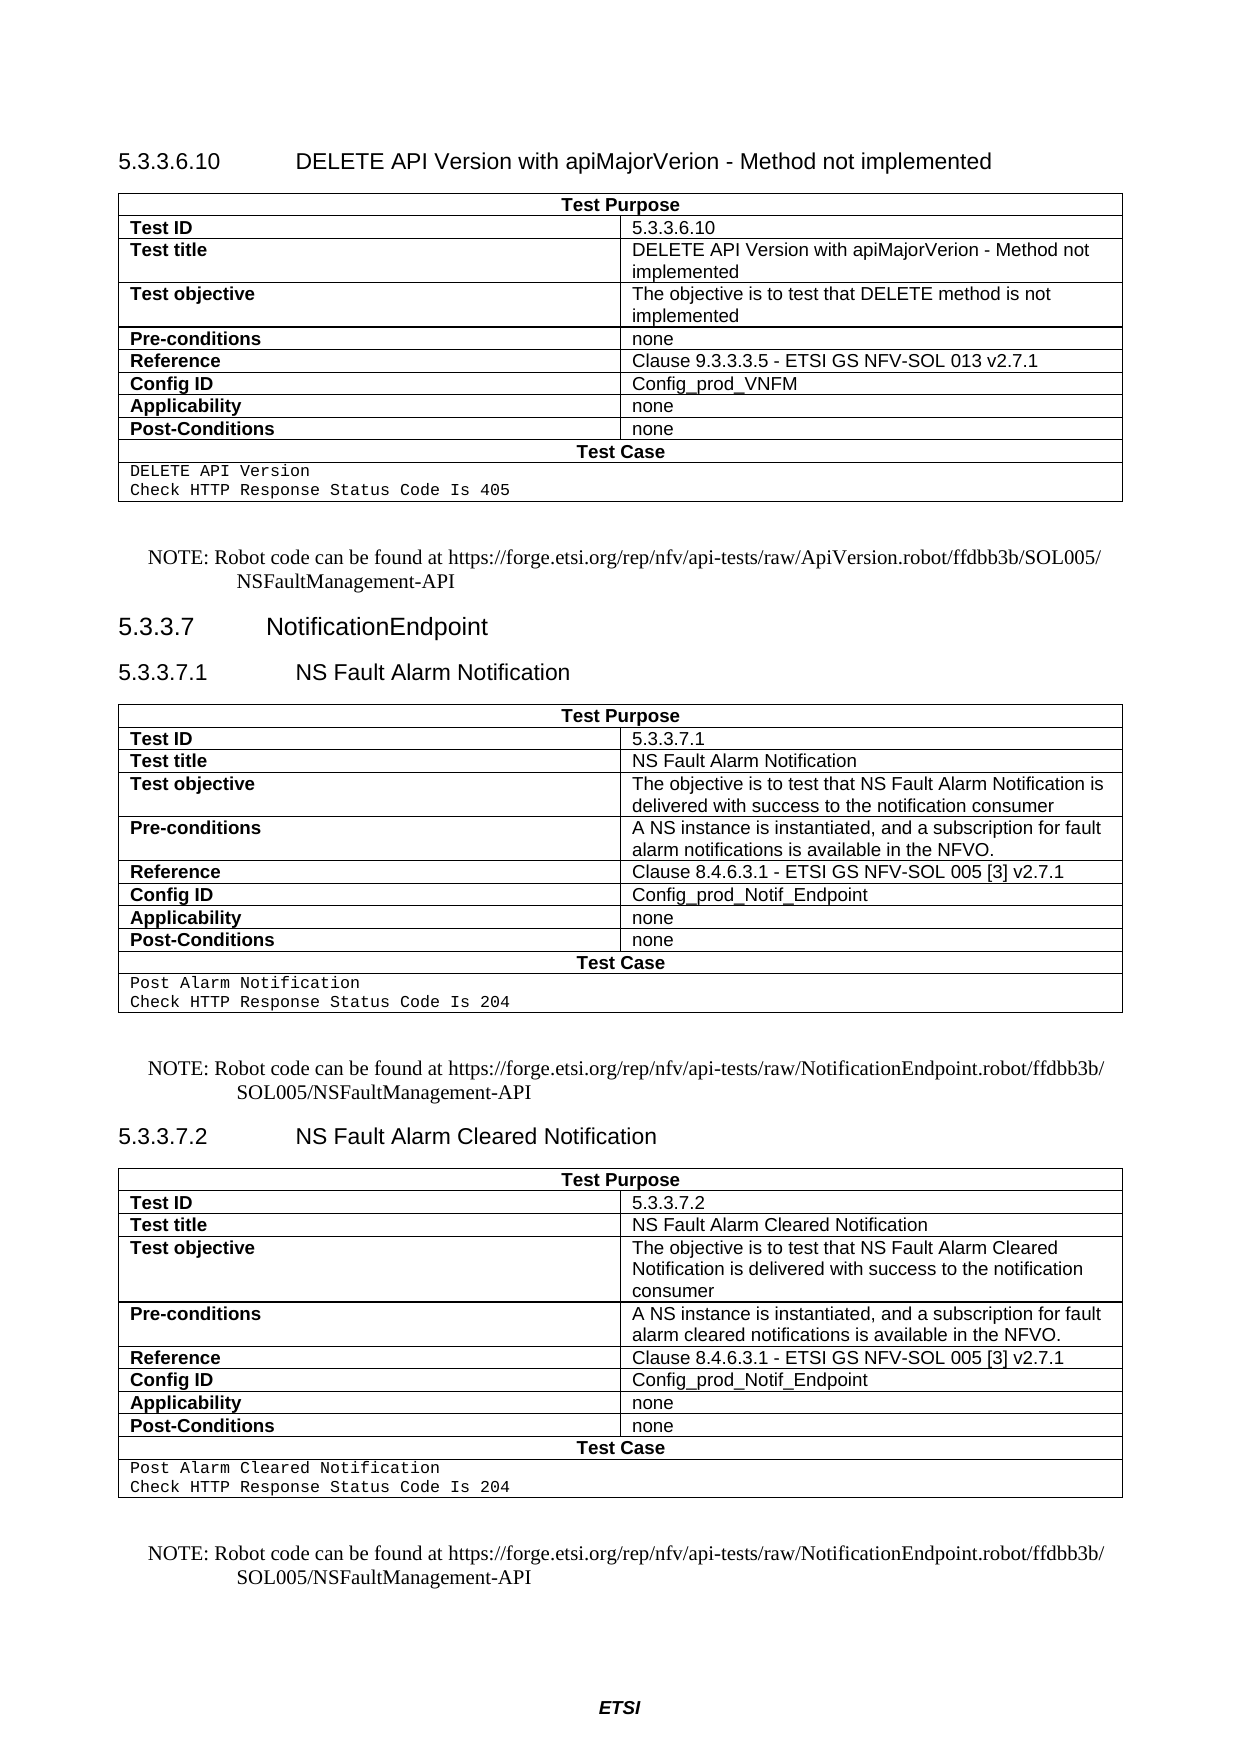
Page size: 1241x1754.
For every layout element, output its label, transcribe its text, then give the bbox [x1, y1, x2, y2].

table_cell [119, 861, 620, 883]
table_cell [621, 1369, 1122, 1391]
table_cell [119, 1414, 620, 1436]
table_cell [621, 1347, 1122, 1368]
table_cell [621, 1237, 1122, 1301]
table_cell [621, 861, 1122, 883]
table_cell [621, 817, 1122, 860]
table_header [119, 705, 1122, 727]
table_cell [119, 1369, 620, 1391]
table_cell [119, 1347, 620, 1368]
text NOTE: Robot code can be found at https://forge.etsi.org/rep/nfv/api-tests/raw/ApiVersion.robot/ffdbb3b/SOL005/NSFaultManagement-API [148, 544, 1122, 593]
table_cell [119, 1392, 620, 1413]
subtitle 5.3.3.7.1 NS Fault Alarm Notification [118, 659, 1122, 685]
subtitle 5.3.3.7 NotificationEndpoint [118, 611, 1122, 640]
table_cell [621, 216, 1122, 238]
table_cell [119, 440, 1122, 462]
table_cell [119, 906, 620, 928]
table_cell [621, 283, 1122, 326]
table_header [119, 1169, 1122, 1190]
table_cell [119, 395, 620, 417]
subtitle 5.3.3.6.10 DELETE API Version with apiMajorVerion - Method not implemented [118, 148, 1122, 174]
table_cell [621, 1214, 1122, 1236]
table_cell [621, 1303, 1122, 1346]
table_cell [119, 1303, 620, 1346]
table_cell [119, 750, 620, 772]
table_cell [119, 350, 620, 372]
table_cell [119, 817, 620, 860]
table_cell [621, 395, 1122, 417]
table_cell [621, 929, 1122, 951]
text NOTE: Robot code can be found at https://forge.etsi.org/rep/nfv/api-tests/raw/NotificationEndpoint.robot/ffdbb3b/SOL005/NSFaultManagement-API [148, 1541, 1122, 1589]
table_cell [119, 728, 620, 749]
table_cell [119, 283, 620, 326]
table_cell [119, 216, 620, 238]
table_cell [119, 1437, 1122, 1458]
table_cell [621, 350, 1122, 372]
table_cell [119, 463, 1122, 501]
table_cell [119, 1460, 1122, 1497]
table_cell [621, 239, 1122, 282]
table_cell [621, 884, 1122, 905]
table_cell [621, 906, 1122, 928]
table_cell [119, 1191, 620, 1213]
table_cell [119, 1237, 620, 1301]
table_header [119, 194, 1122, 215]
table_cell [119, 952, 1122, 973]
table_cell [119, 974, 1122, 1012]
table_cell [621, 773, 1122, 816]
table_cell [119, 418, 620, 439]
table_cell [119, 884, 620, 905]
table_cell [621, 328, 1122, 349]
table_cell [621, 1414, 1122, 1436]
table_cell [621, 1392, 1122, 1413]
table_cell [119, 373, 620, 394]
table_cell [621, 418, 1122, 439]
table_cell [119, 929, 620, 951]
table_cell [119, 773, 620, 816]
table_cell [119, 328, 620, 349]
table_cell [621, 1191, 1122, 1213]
subtitle 5.3.3.7.2 NS Fault Alarm Cleared Notification [118, 1123, 1122, 1149]
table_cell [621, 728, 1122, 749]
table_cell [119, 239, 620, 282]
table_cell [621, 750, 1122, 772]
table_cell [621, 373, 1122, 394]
text NOTE: Robot code can be found at https://forge.etsi.org/rep/nfv/api-tests/raw/NotificationEndpoint.robot/ffdbb3b/SOL005/NSFaultManagement-API [148, 1056, 1122, 1104]
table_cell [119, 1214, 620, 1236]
